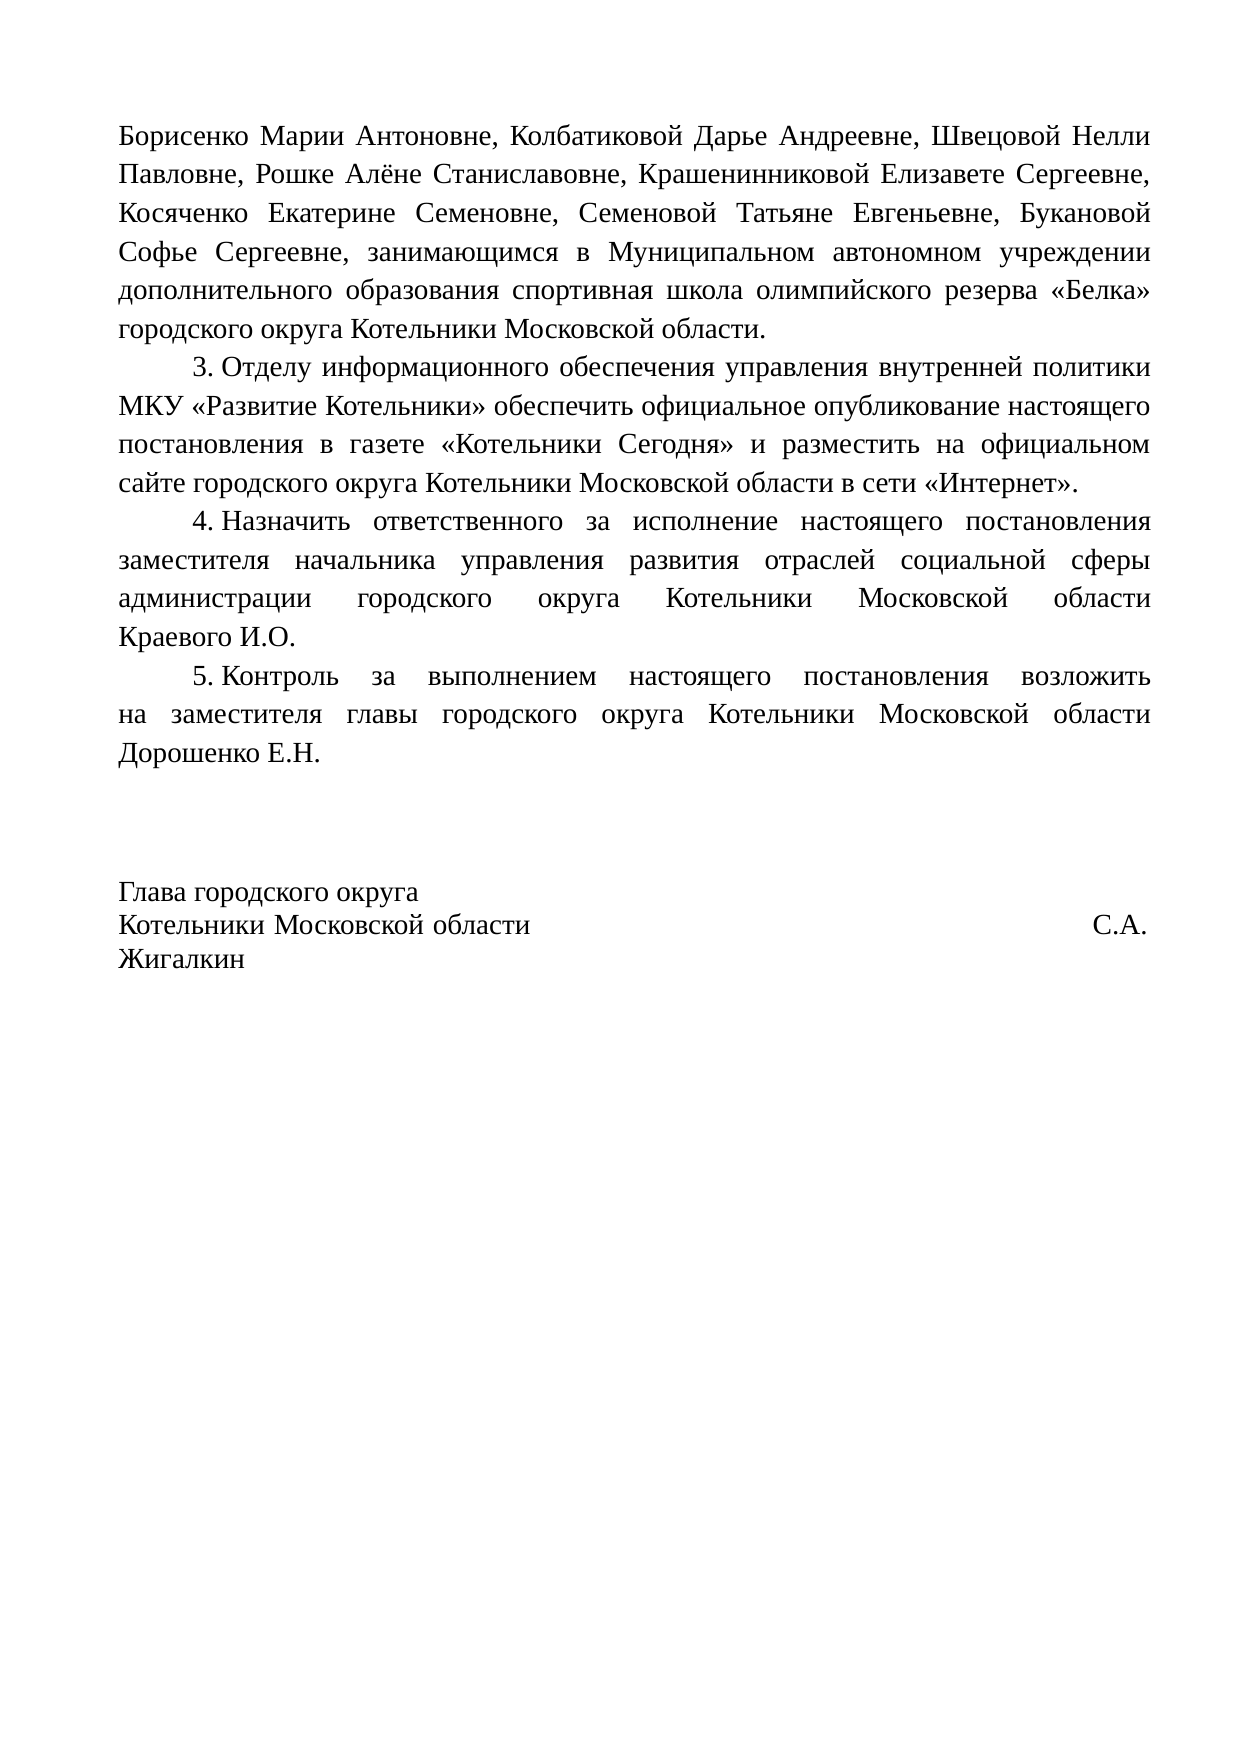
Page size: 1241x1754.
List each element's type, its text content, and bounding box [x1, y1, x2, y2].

text 4. Назначить ответственного за исполнение настоящего постановления заместителя начальника управления развития отраслей социальной сферы администрации городского округа Котельники Московской области Краевого И.О. [118, 503, 1152, 653]
text 3. Отделу информационного обеспечения управления внутренней политики МКУ «Развитие Котельники» обеспечить официальное опубликование настоящего постановления в газете «Котельники Сегодня» и разместить на официальном сайте городского округа Котельники Московской области в сети «Интернет». [118, 349, 1152, 498]
text Глава городского округа [118, 874, 1152, 907]
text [118, 118, 1152, 344]
text 5. Контроль за выполнением настоящего постановления возложить на заместителя главы городского округа Котельники Московской области Дорошенко Е.Н. [118, 658, 1152, 768]
text Котельники Московской области С.А. Жигалкин [118, 907, 1152, 974]
